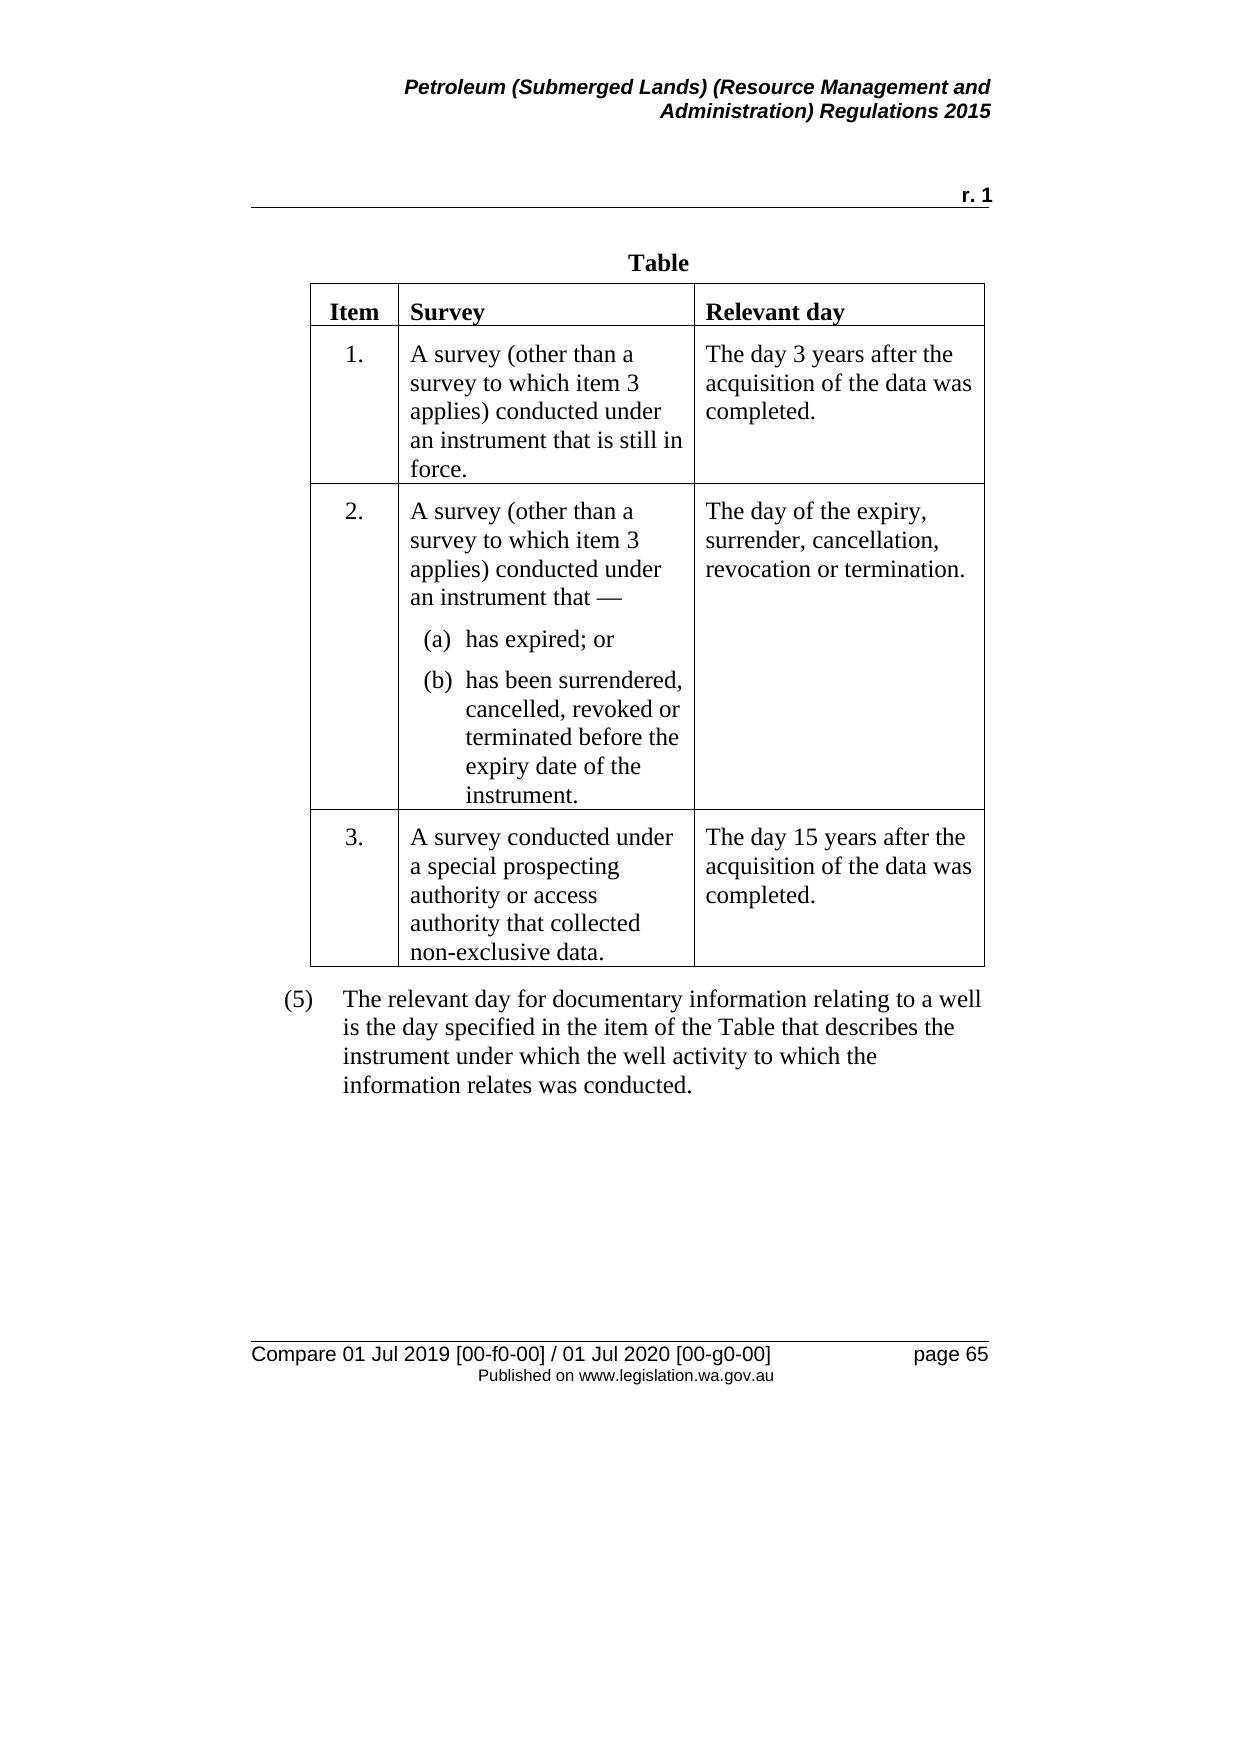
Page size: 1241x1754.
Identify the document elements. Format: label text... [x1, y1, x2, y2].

table_cell A survey (other than a survey to which item 3 applies) conducted under an instrument that — (a) has expired; or (b) has been surrendered, cancelled, revoked or terminated before the expiry date of the instrument. [399, 484, 694, 809]
table_cell 2. [311, 484, 398, 809]
table_cell The day of the expiry, surrender, cancellation, revocation or termination. [695, 484, 984, 809]
table_cell The day 15 years after the acquisition of the data was completed. [695, 810, 984, 966]
subtitle Table [343, 248, 974, 277]
table_cell A survey (other than a survey to which item 3 applies) conducted under an instrument that is still in force. [399, 326, 694, 483]
text (5) The relevant day for documentary information relating to a well is the day specified in the item of the Table that describes the instrument under which the well activity to which the information relates was conducted. [251, 984, 989, 1099]
table_header Survey [399, 284, 694, 325]
table_cell 3. [311, 810, 398, 966]
table_cell 1. [311, 326, 398, 483]
table_header Item [311, 284, 398, 325]
table_header Relevant day [695, 284, 984, 325]
table_cell The day 3 years after the acquisition of the data was completed. [695, 326, 984, 483]
table_cell A survey conducted under a special prospecting authority or access authority that collected non-exclusive data. [399, 810, 694, 966]
